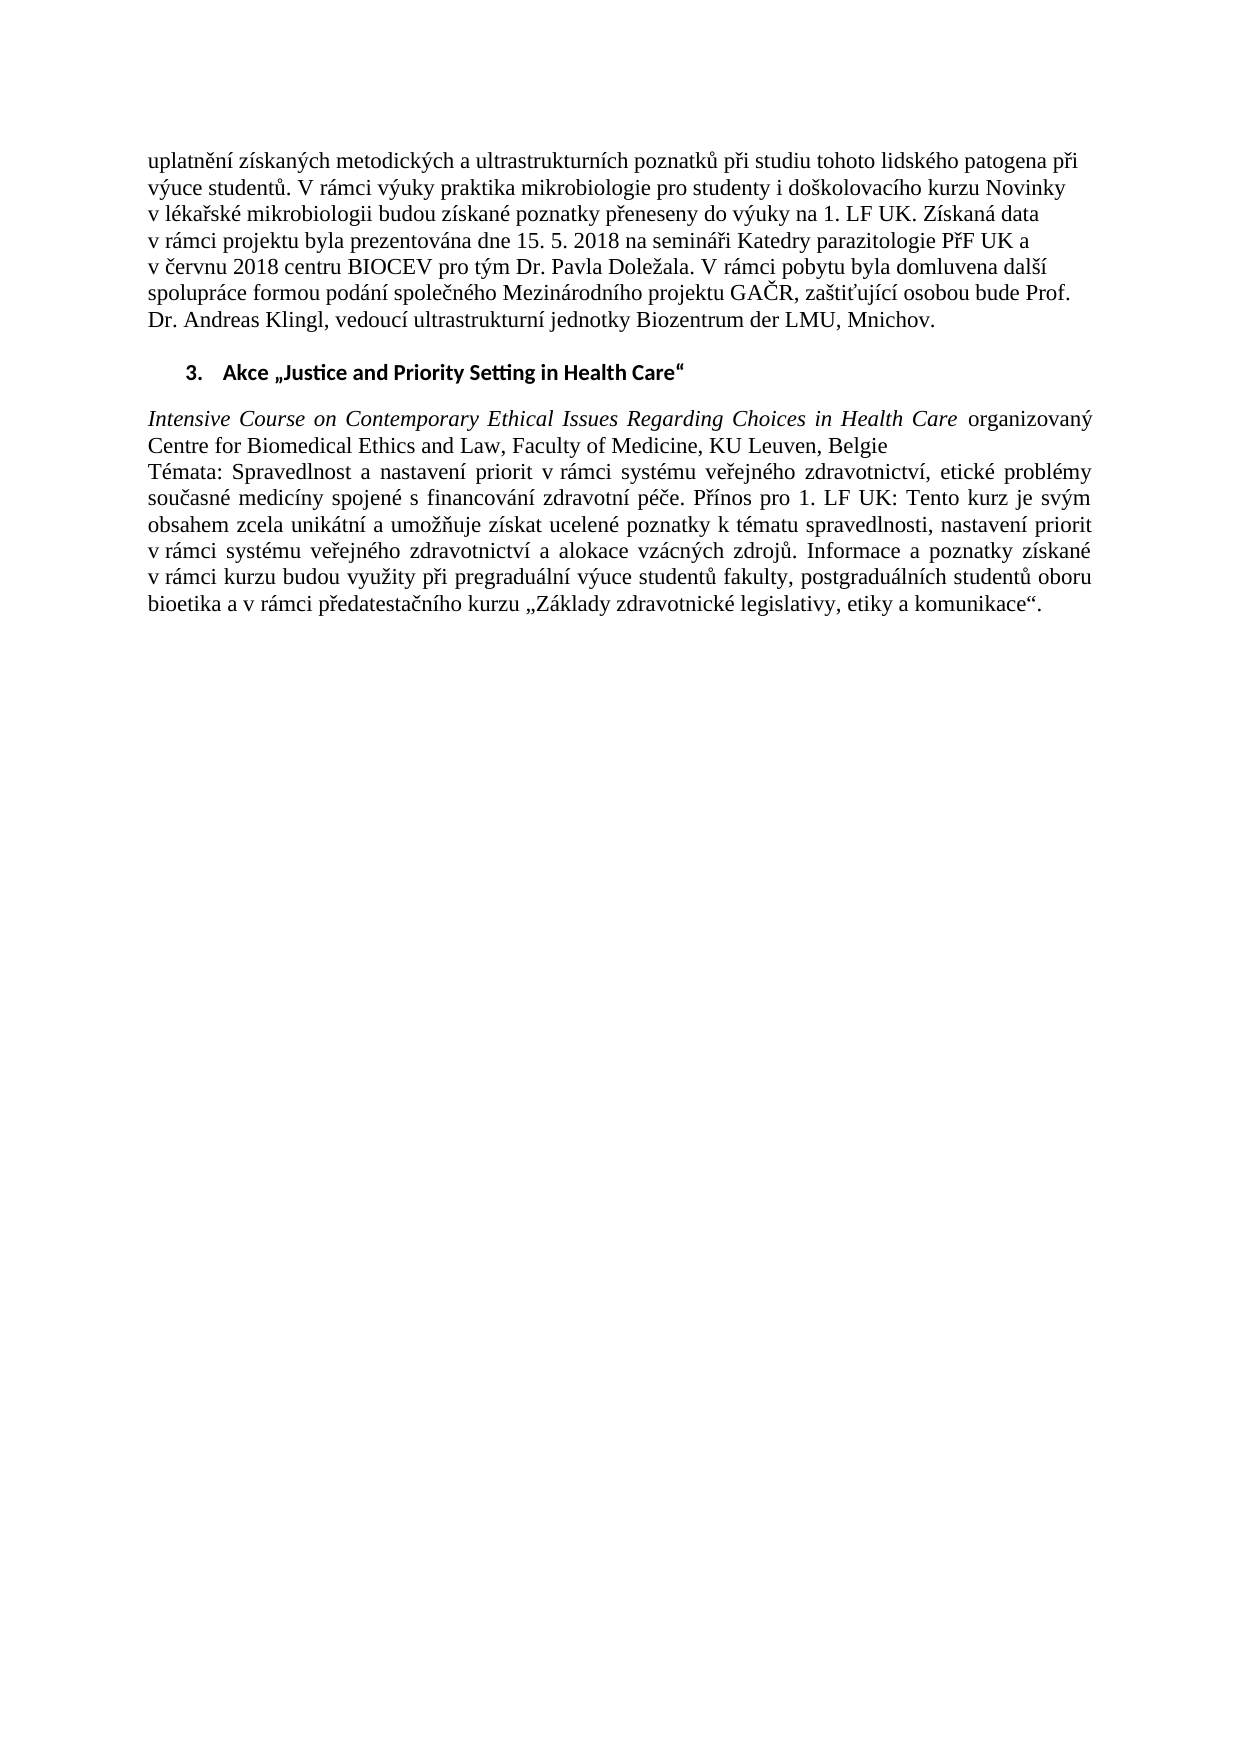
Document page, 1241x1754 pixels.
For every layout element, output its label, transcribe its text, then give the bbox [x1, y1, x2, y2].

text Témata: Spravedlnost a nastavení priorit v rámci systému veřejného zdravotnictví, etické problémy současné medicíny spojené s financování zdravotní péče. Přínos pro 1. LF UK: Tento kurz je svým obsahem zcela unikátní a umožňuje získat ucelené poznatky k tématu spravedlnosti, nastavení priorit v rámci systému veřejného zdravotnictví a alokace vzácných zdrojů. Informace a poznatky získané v rámci kurzu budou využity při pregraduální výuce studentů fakulty, postgraduálních studentů oboru bioetika a v rámci předatestačního kurzu „Základy zdravotnické legislativy, etiky a komunikace“. [148, 458, 1093, 616]
list Akce „Justice and Priority Setting in Health Care“ [185, 358, 1093, 386]
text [148, 148, 1093, 332]
text Intensive Course on Contemporary Ethical Issues Regarding Choices in Health Care organizovaný Centre for Biomedical Ethics and Law, Faculty of Medicine, KU Leuven, Belgie [148, 405, 1093, 458]
